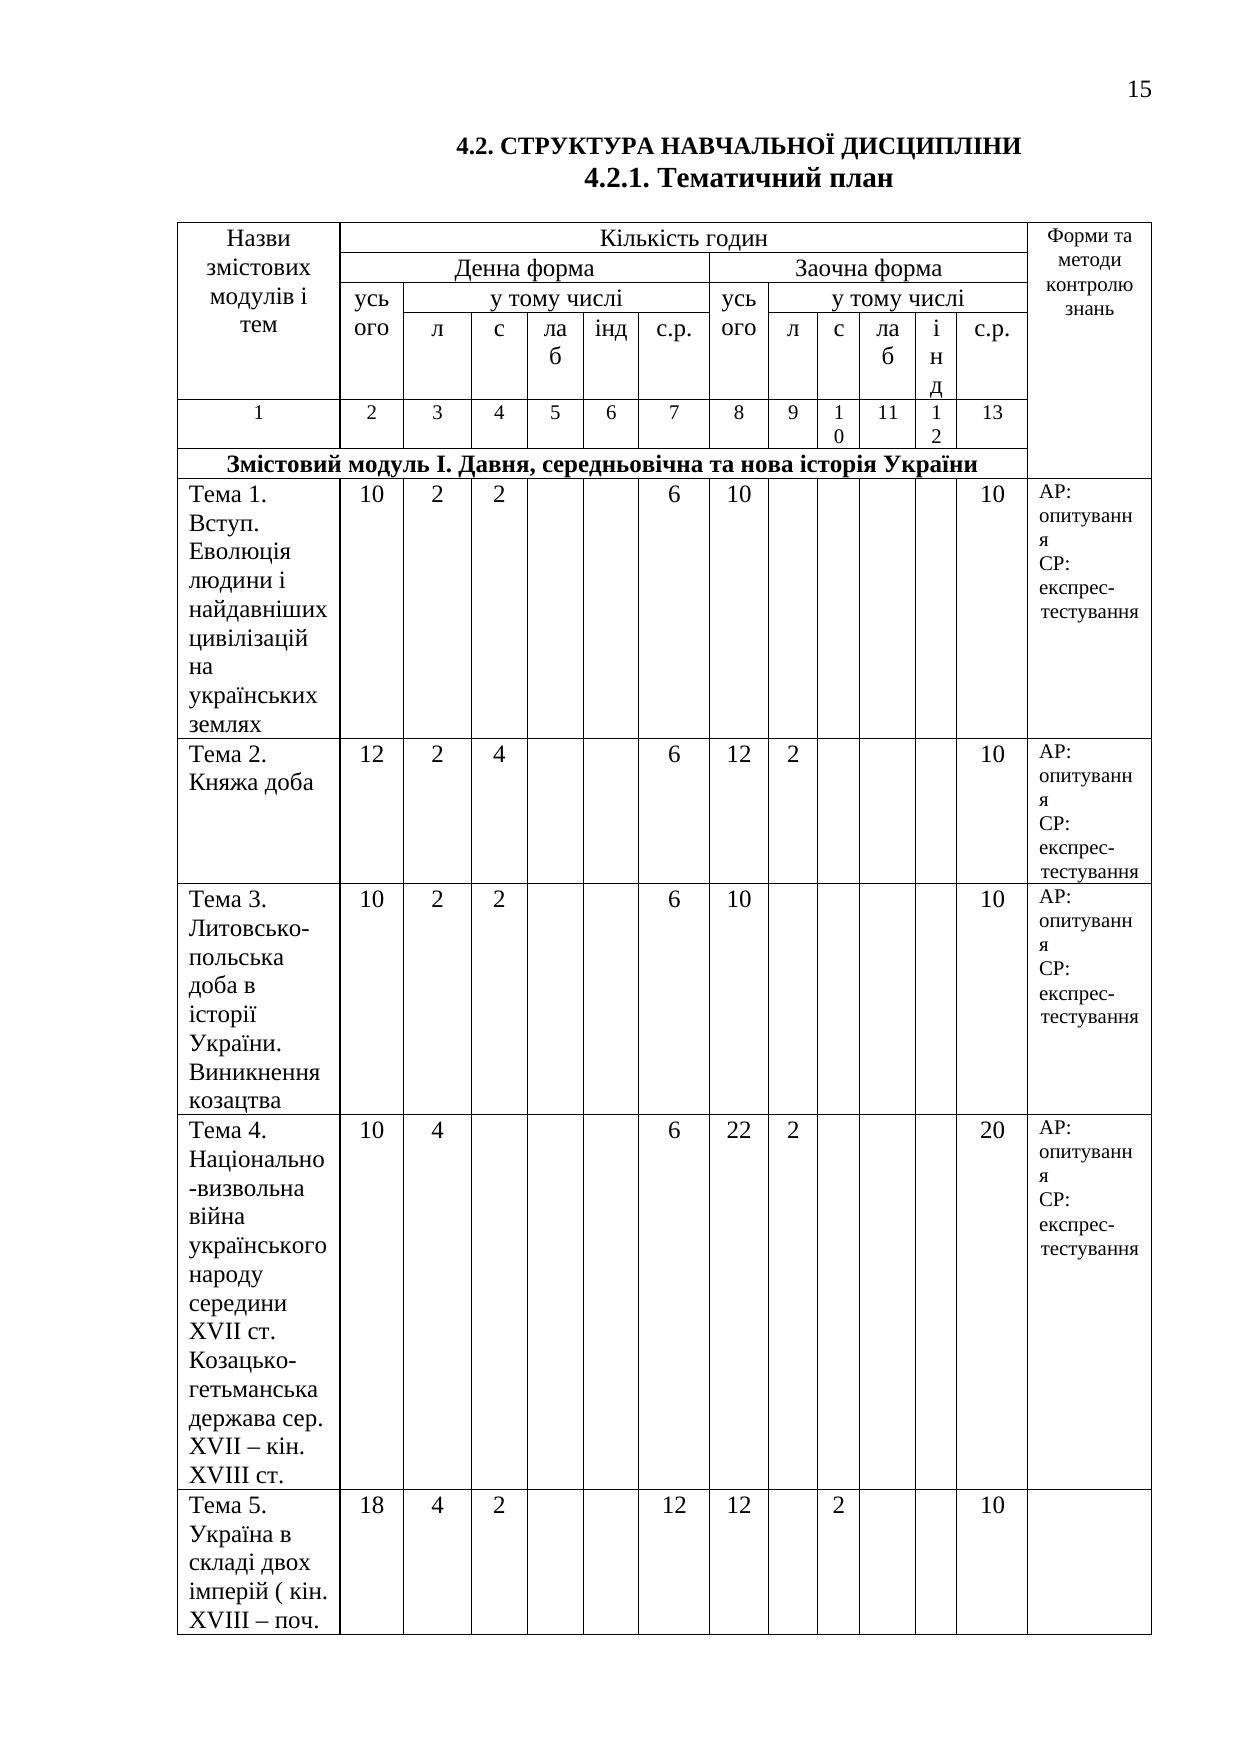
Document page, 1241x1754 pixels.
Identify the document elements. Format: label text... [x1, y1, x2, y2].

table_cell [1028, 1490, 1151, 1634]
table_cell лаб [860, 313, 915, 399]
table_header Кількість годин [341, 223, 1027, 252]
table_cell [860, 1490, 915, 1634]
table_cell л [769, 313, 817, 399]
table_cell 10 [957, 884, 1027, 1114]
table_cell 6 [584, 400, 638, 448]
table_cell [528, 479, 583, 738]
table_cell [584, 1115, 638, 1489]
table_cell [818, 739, 859, 883]
table_cell 12 [639, 1490, 709, 1634]
table_cell 12 [916, 400, 956, 448]
table_cell 10 [341, 884, 403, 1114]
table_cell АР: опитування СР: експрес- тестування [1028, 479, 1151, 738]
table_cell 4 [404, 1115, 471, 1489]
table_header Назви змістових модулів і тем [178, 223, 339, 399]
table_cell 2 [472, 884, 527, 1114]
table_cell [916, 739, 956, 883]
table_cell [860, 739, 915, 883]
table_cell 10 [957, 479, 1027, 738]
table_cell 2 [472, 1490, 527, 1634]
table_cell с [818, 313, 859, 399]
table_cell [818, 1115, 859, 1489]
table_cell 10 [957, 739, 1027, 883]
table_cell інд [916, 313, 956, 399]
table_cell АР: опитування СР: експрес- тестування [1028, 739, 1151, 883]
text 4.2. СТРУКТУРА НАВЧАЛЬНОЇ ДИСЦИПЛІНИ [252, 131, 1152, 160]
table_cell 20 [957, 1115, 1027, 1489]
table_cell 6 [639, 739, 709, 883]
table_cell [916, 884, 956, 1114]
table_cell 2 [404, 739, 471, 883]
table_cell [528, 739, 583, 883]
table_cell [860, 1115, 915, 1489]
table_cell [528, 884, 583, 1114]
table_cell 2 [341, 400, 403, 448]
table_cell лаб [528, 313, 583, 399]
table_cell [769, 479, 817, 738]
table_cell 1 [178, 400, 339, 448]
table_cell л [404, 313, 471, 399]
table_cell [916, 1490, 956, 1634]
table_cell 2 [769, 1115, 817, 1489]
table_cell с [472, 313, 527, 399]
table_cell Денна форма [341, 253, 709, 282]
table_cell [528, 1115, 583, 1489]
table_cell 10 [818, 400, 859, 448]
table_cell 10 [710, 479, 768, 738]
table_cell [860, 884, 915, 1114]
table_cell 18 [341, 1490, 403, 1634]
table_cell Змістовий модуль І. Давня, середньовічна та нова історія України [178, 449, 1027, 478]
table_cell АР: опитування СР: експрес- тестування [1028, 1115, 1151, 1489]
table_cell [818, 479, 859, 738]
table_cell 4 [472, 739, 527, 883]
table_cell с.р. [957, 313, 1027, 399]
table_cell Тема 3. Литовсько-польська доба в історії України. Виникнення козацтва [178, 884, 339, 1114]
table_cell 9 [769, 400, 817, 448]
table_cell [916, 479, 956, 738]
table_cell 4 [404, 1490, 471, 1634]
table_cell 10 [957, 1490, 1027, 1634]
table_cell 8 [710, 400, 768, 448]
table_cell 2 [404, 479, 471, 738]
table_cell [528, 1490, 583, 1634]
table_cell 4 [472, 400, 527, 448]
table_cell 12 [710, 739, 768, 883]
table_cell 11 [860, 400, 915, 448]
table_cell 5 [528, 400, 583, 448]
table_cell 2 [818, 1490, 859, 1634]
table_cell 10 [341, 479, 403, 738]
table_cell АР: опитування СР: експрес- тестування [1028, 884, 1151, 1114]
table_cell 10 [341, 1115, 403, 1489]
table_cell 13 [957, 400, 1027, 448]
table_cell Тема 1. Вступ. Еволюція людини і найдавніших цивілізацій на українських землях [178, 479, 339, 738]
table_cell Тема 2. Княжа доба [178, 739, 339, 883]
table_cell усього [341, 283, 403, 399]
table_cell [178, 1490, 339, 1634]
text 4.2.1. Тематичний план [252, 160, 1152, 193]
table_cell [584, 884, 638, 1114]
table_cell 7 [639, 400, 709, 448]
table_cell 10 [710, 884, 768, 1114]
table_cell 2 [404, 884, 471, 1114]
table_cell 6 [639, 479, 709, 738]
table_cell 6 [639, 884, 709, 1114]
table_cell [769, 884, 817, 1114]
table_cell [769, 1490, 817, 1634]
table_cell 2 [472, 479, 527, 738]
table_cell у тому числі [769, 283, 1027, 312]
table_cell 2 [769, 739, 817, 883]
table_cell у тому числі [404, 283, 709, 312]
table_header Форми та методи контролю знань [1028, 223, 1151, 478]
table_cell с.р. [639, 313, 709, 399]
table_cell [584, 739, 638, 883]
table_cell Заочна форма [710, 253, 1027, 282]
table_cell інд [584, 313, 638, 399]
table_cell 3 [404, 400, 471, 448]
table_cell [584, 1490, 638, 1634]
table_cell усього [710, 283, 768, 399]
table_cell 6 [639, 1115, 709, 1489]
table_cell [818, 884, 859, 1114]
table_cell 12 [710, 1490, 768, 1634]
table_cell [916, 1115, 956, 1489]
table_cell [472, 1115, 527, 1489]
table_cell 12 [341, 739, 403, 883]
table_cell Тема 4. Національно-визвольна війна українського народу середини ХVІІ ст. Козацько-гетьманська держава сер. ХVІІ – кін. ХVІІІ ст. [178, 1115, 339, 1489]
table_cell [584, 479, 638, 738]
table_cell 22 [710, 1115, 768, 1489]
table_cell [860, 479, 915, 738]
